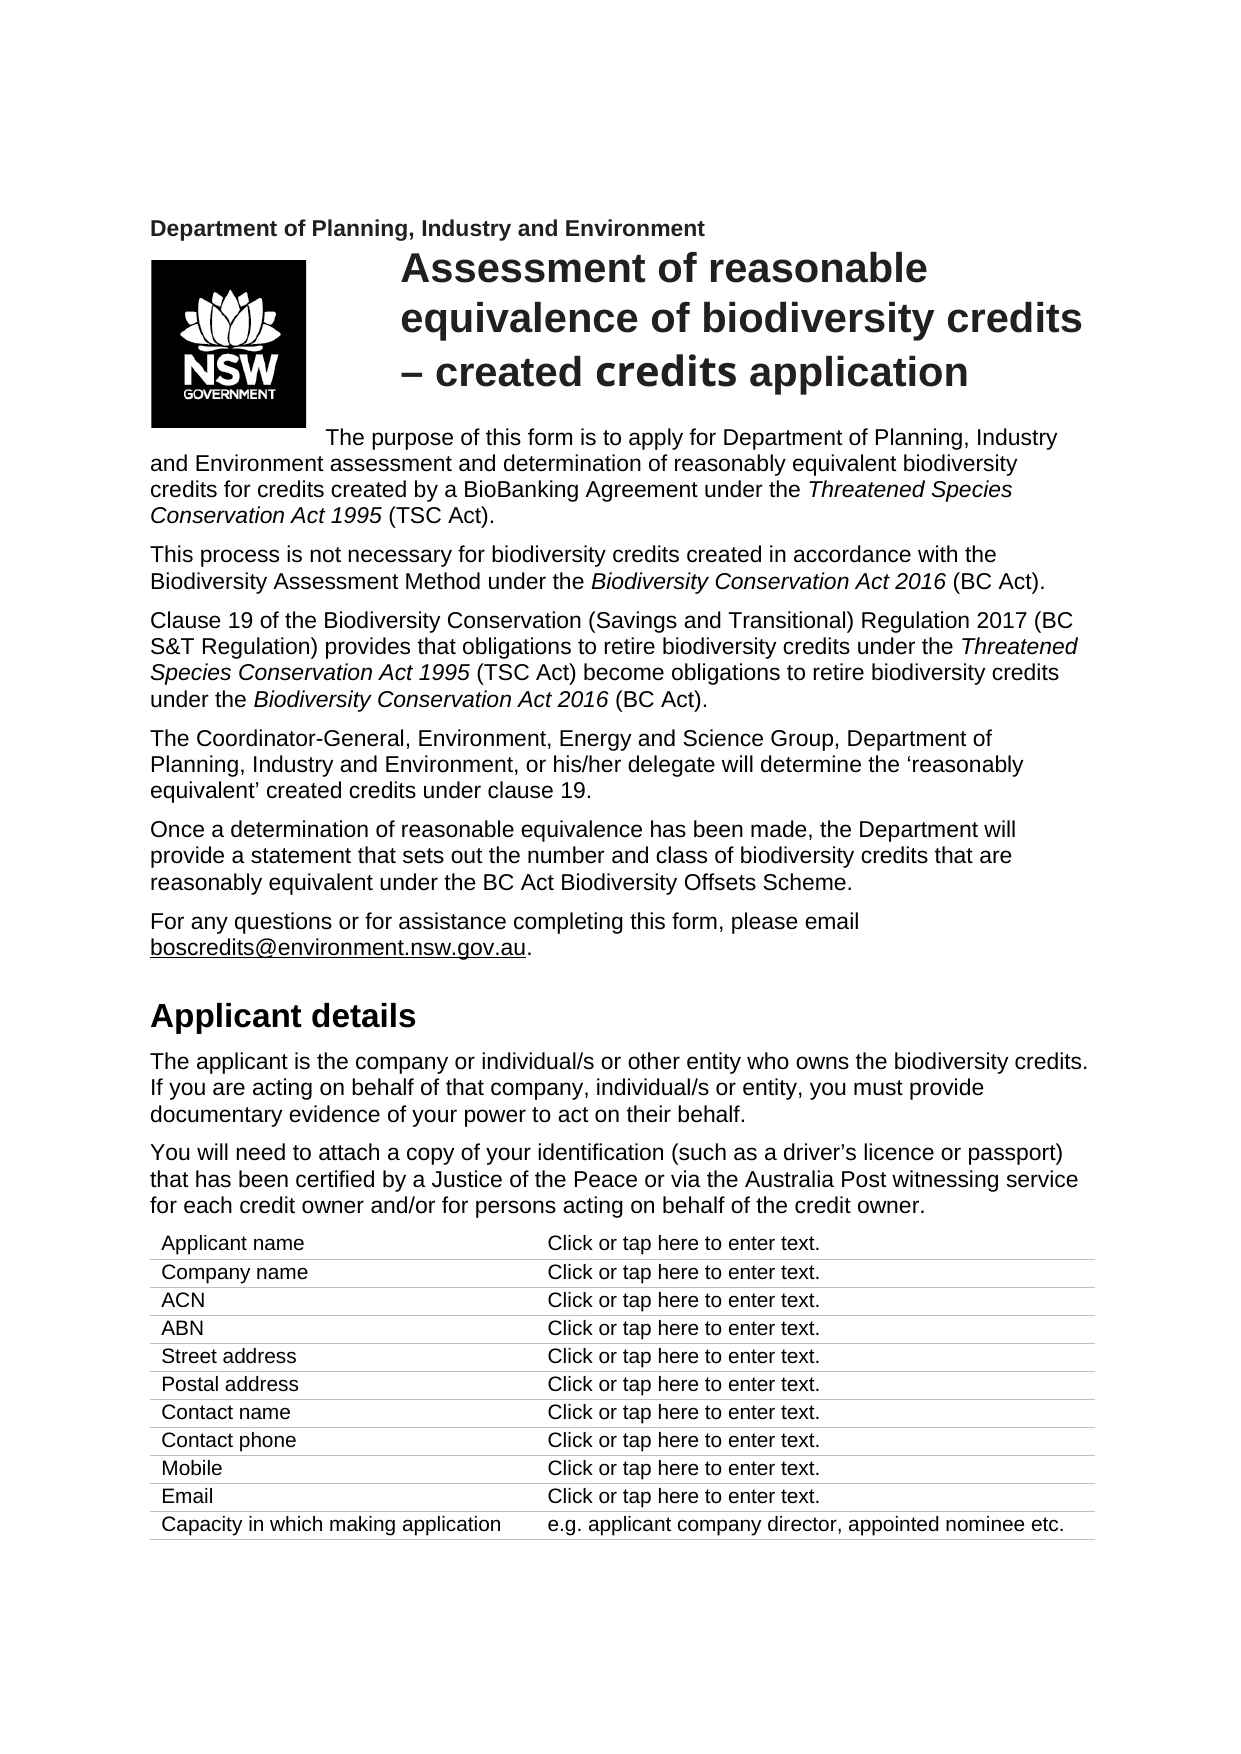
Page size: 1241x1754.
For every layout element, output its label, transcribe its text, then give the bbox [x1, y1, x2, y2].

subtitle Department of Planning, Industry and Environment Assessment of reasonable equivalence of biodiversity credits – created credits application [150, 192, 1090, 398]
text For any questions or for assistance completing this form, please email boscredits@environment.nsw.gov.au. [150, 908, 1090, 960]
table_cell ABN [150, 1316, 536, 1343]
text This process is not necessary for biodiversity credits created in accordance with the Biodiversity Assessment Method under the Biodiversity Conservation Act 2016 (BC Act). [150, 541, 1090, 594]
text You will need to attach a copy of your identification (such as a driver’s licence or passport) that has been certified by a Justice of the Peace or via the Australia Post witnessing service for each credit owner and/or for persons acting on behalf of the credit owner. [150, 1139, 1090, 1218]
text The purpose of this form is to apply for Department of Planning, Industry and Environment assessment and determination of reasonably equivalent biodiversity credits for credits created by a BioBanking Agreement under the Threatened Species Conservation Act 1995 (TSC Act). [150, 423, 1090, 529]
text Once a determination of reasonable equivalence has been made, the Department will provide a statement that sets out the number and class of biodiversity credits that are reasonably equivalent under the BC Act Biodiversity Offsets Scheme. [150, 816, 1090, 895]
table_cell Mobile [150, 1456, 536, 1483]
text The Coordinator-General, Environment, Energy and Science Group, Department of Planning, Industry and Environment, or his/her delegate will determine the ‘reasonably equivalent’ created credits under clause 19. [150, 724, 1090, 803]
table_cell Contact name [150, 1400, 536, 1427]
table_cell Capacity in which making application [150, 1512, 536, 1539]
picture [150, 260, 307, 425]
table_header Applicant name [150, 1231, 536, 1259]
table_cell Email [150, 1484, 536, 1511]
table_cell Contact phone [150, 1428, 536, 1455]
text The applicant is the company or individual/s or other entity who owns the biodiversity credits. If you are acting on behalf of that company, individual/s or entity, you must provide documentary evidence of your power to act on their behalf. [150, 1048, 1090, 1127]
table_cell ACN [150, 1288, 536, 1315]
table_cell Postal address [150, 1372, 536, 1399]
text Clause 19 of the Biodiversity Conservation (Savings and Transitional) Regulation 2017 (BC S&T Regulation) provides that obligations to retire biodiversity credits under the Threatened Species Conservation Act 1995 (TSC Act) become obligations to retire biodiversity credits under the Biodiversity Conservation Act 2016 (BC Act). [150, 607, 1090, 712]
table_cell Company name [150, 1260, 536, 1287]
subtitle Applicant details [150, 994, 1090, 1035]
table_cell Street address [150, 1344, 536, 1371]
